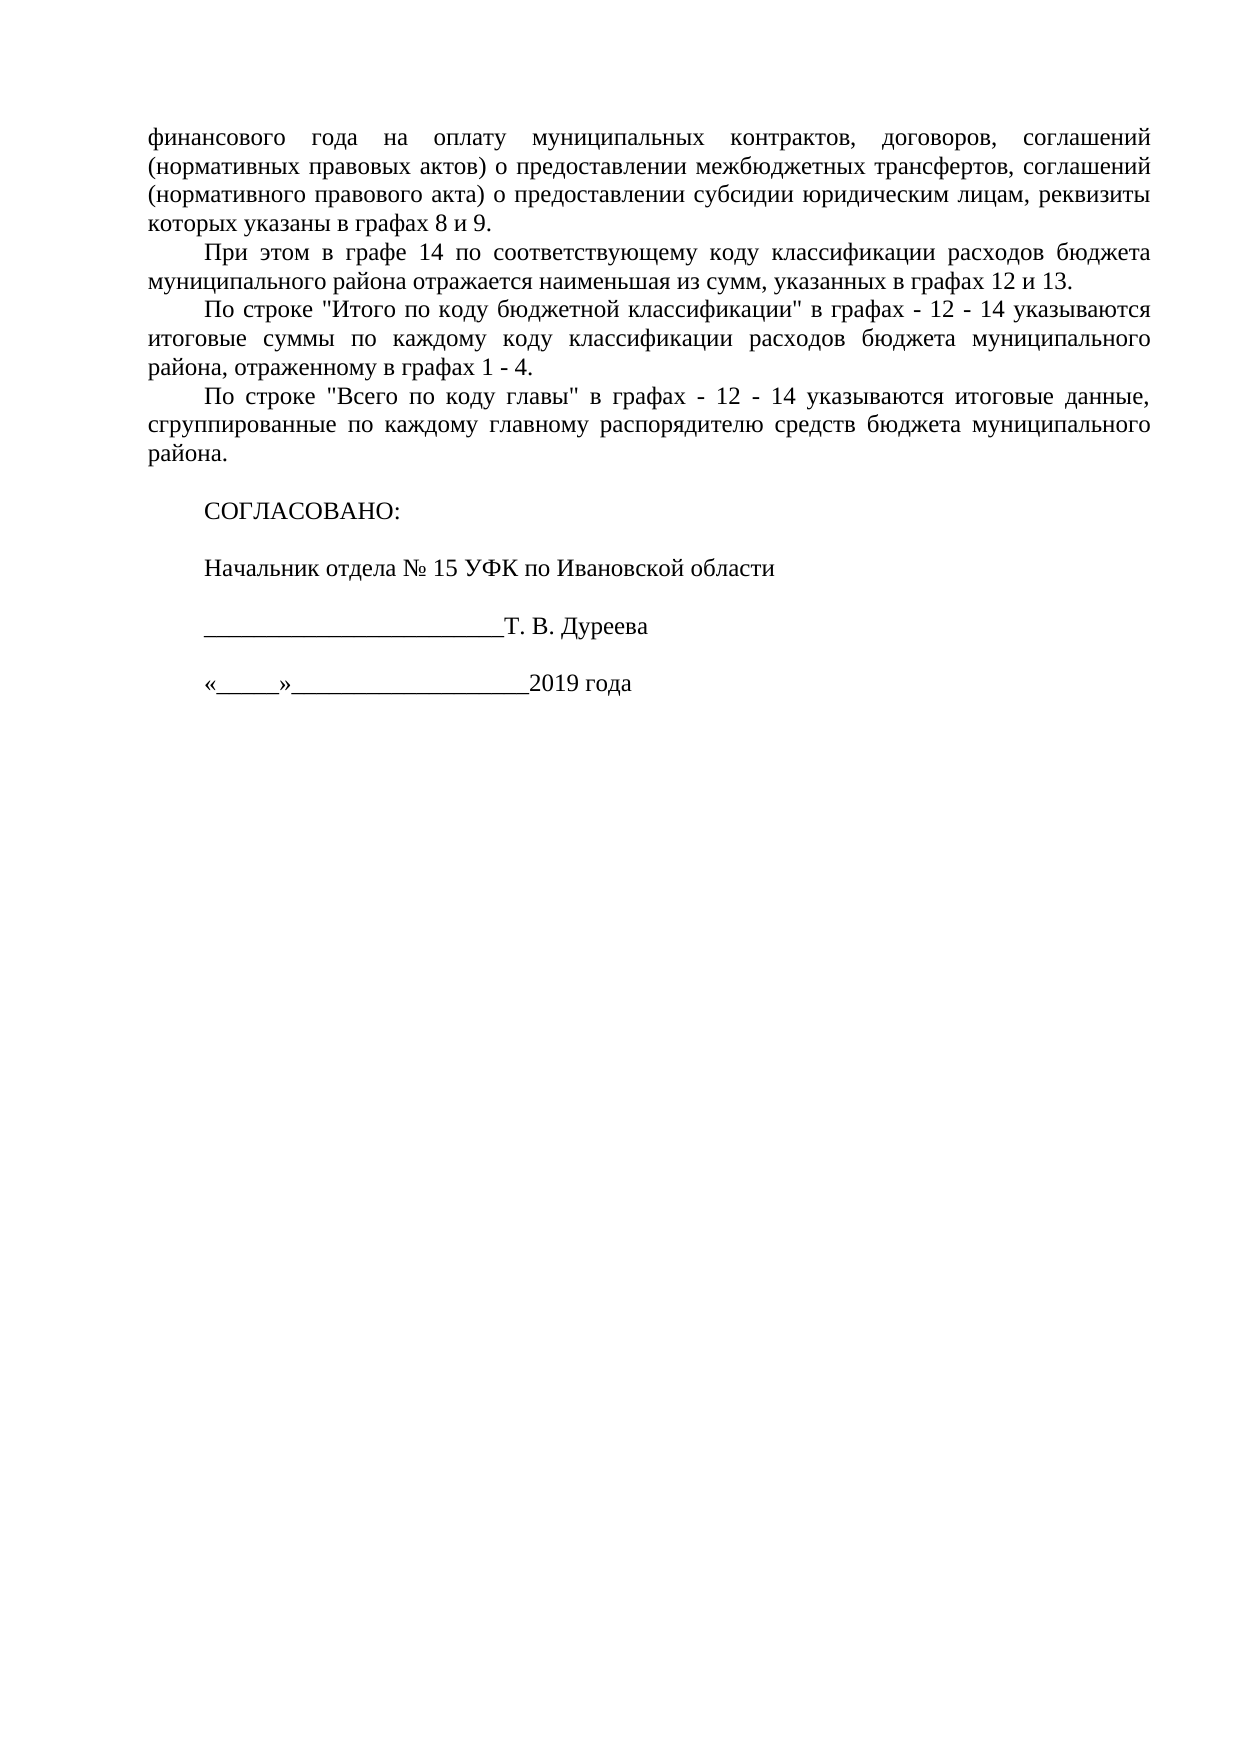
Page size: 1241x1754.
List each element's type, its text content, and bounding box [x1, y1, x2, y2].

text По строке "Итого по коду бюджетной классификации" в графах - 12 - 14 указываются итоговые суммы по каждому коду классификации расходов бюджета муниципального района, отраженному в графах 1 - 4. [148, 294, 1152, 381]
text СОГЛАСОВАНО: [148, 496, 1152, 524]
text Начальник отдела № 15 УФК по Ивановской области [148, 553, 1152, 582]
text «_____»___________________2019 года [148, 668, 1152, 697]
text ________________________Т. В. Дуреева [148, 611, 1152, 639]
text При этом в графе 14 по соответствующему коду классификации расходов бюджета муниципального района отражается наименьшая из сумм, указанных в графах 12 и 13. [148, 237, 1152, 294]
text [148, 122, 1152, 237]
text По строке "Всего по коду главы" в графах - 12 - 14 указываются итоговые данные, сгруппированные по каждому главному распорядителю средств бюджета муниципального района. [148, 381, 1152, 467]
